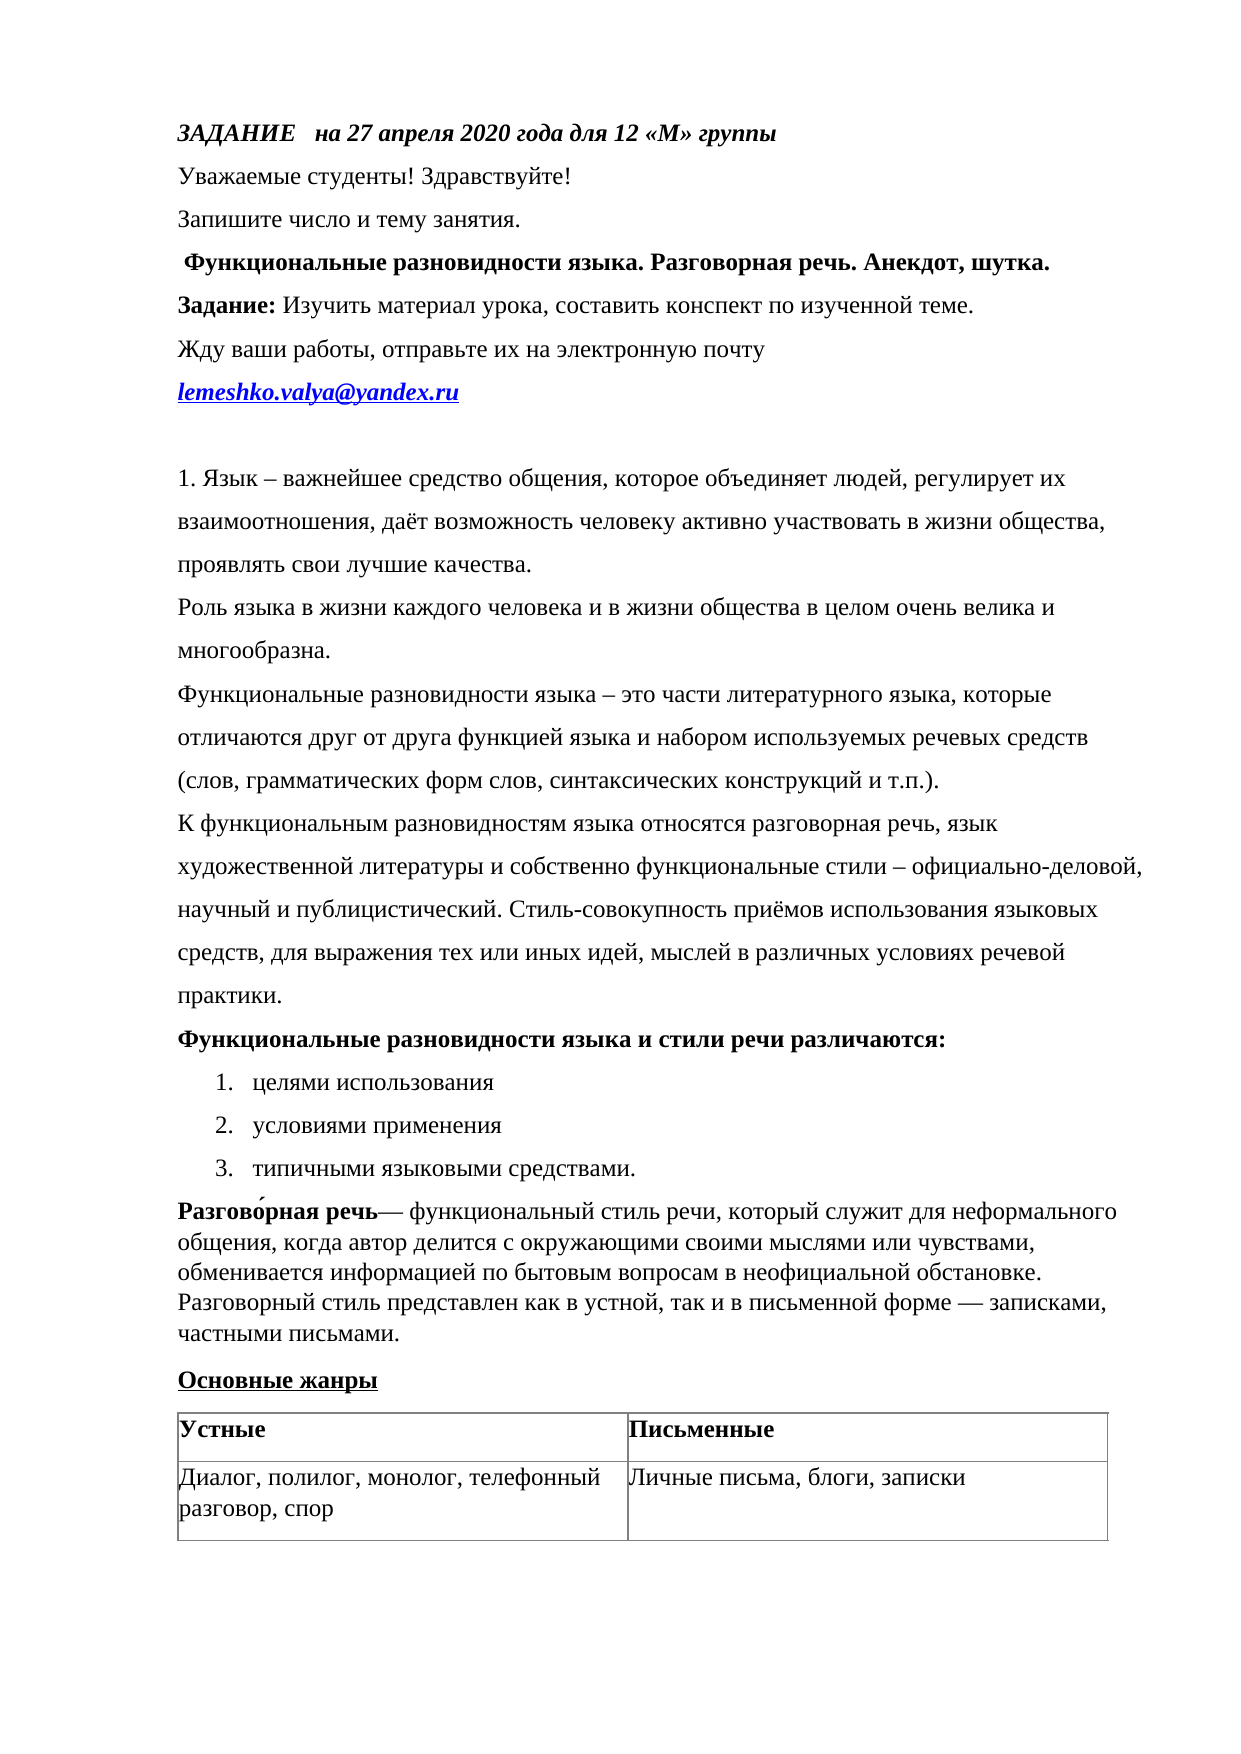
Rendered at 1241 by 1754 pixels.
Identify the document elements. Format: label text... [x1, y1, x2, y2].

table_cell Диалог, полилог, монолог, телефонный разговор, спор [179, 1462, 627, 1539]
list типичными языковыми средствами. [215, 1153, 1152, 1182]
text Основные жанры [177, 1365, 1152, 1394]
text Уважаемые студенты! Здравствуйте! [177, 161, 1152, 190]
text lemeshko.valya@yandex.ru [177, 377, 1152, 406]
text Функциональные разновидности языка – это части литературного языка, которые отличаются друг от друга функцией языка и набором используемых речевых средств (слов, грамматических форм слов, синтаксических конструкций и т.п.). [177, 679, 1152, 794]
table_header Письменные [629, 1414, 1107, 1461]
text Функциональные разновидности языка и стили речи различаются: [177, 1024, 1152, 1052]
list целями использования [215, 1067, 1152, 1096]
text Жду ваши работы, отправьте их на электронную почту [177, 334, 1152, 362]
list условиями применения [215, 1110, 1152, 1139]
table_header Устные [179, 1414, 627, 1461]
text ЗАДАНИЕ на 27 апреля 2020 года для 12 «М» группы [177, 118, 1152, 147]
text Запишите число и тему занятия. [177, 204, 1152, 233]
text Задание: Изучить материал урока, составить конспект по изученной теме. [177, 291, 1152, 319]
text Разгово́рная речь— функциональный стиль речи, который служит для неформального общения, когда автор делится с окружающими своими мыслями или чувствами, обменивается информацией по бытовым вопросам в неофициальной обстановке. Разговорный стиль представлен как в устной, так и в письменной форме — записками, частными письмами. [177, 1196, 1152, 1347]
text 1. Язык – важнейшее средство общения, которое объединяет людей, регулирует их взаимоотношения, даёт возможность человеку активно участвовать в жизни общества, проявлять свои лучшие качества. [177, 463, 1152, 578]
table_cell Личные письма, блоги, записки [629, 1462, 1107, 1539]
text Функциональные разновидности языка. Разговорная речь. Анекдот, шутка. [177, 247, 1152, 276]
text К функциональным разновидностям языка относятся разговорная речь, язык художественной литературы и собственно функциональные стили – официально-деловой, научный и публицистический. Стиль-совокупность приёмов использования языковых средств, для выражения тех или иных идей, мыслей в различных условиях речевой практики. [177, 808, 1152, 1009]
text Роль языка в жизни каждого человека и в жизни общества в целом очень велика и многообразна. [177, 592, 1152, 664]
